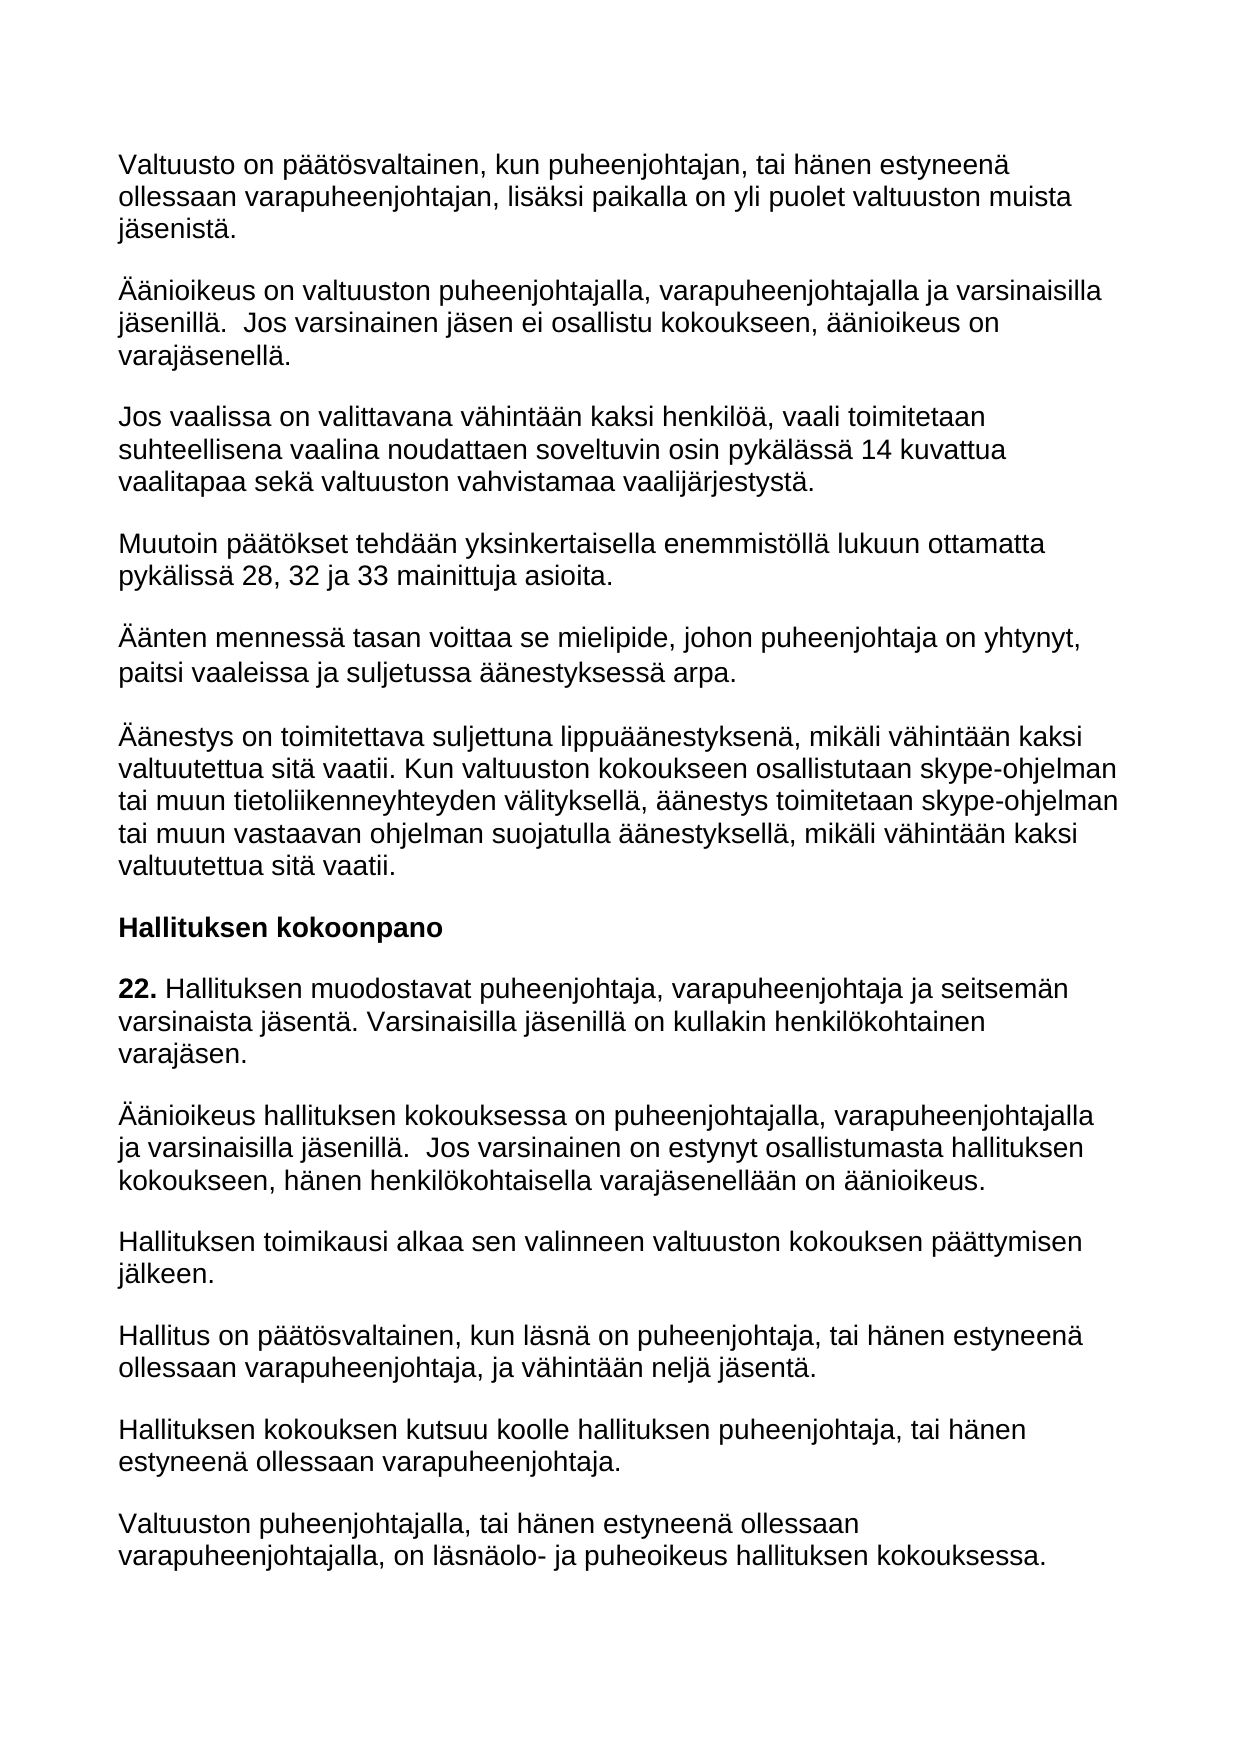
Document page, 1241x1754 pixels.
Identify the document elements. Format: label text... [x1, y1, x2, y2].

text Äänten mennessä tasan voittaa se mielipide, johon puheenjohtaja on yhtynyt, paitsi vaaleissa ja suljetussa äänestyksessä arpa. [118, 621, 1122, 688]
text Hallituksen toimikausi alkaa sen valinneen valtuuston kokouksen päättymisen jälkeen. [118, 1225, 1122, 1290]
text Hallitus on päätösvaltainen, kun läsnä on puheenjohtaja, tai hänen estyneenä ollessaan varapuheenjohtaja, ja vähintään neljä jäsentä. [118, 1319, 1122, 1384]
text Äänestys on toimitettava suljettuna lippuäänestyksenä, mikäli vähintään kaksi valtuutettua sitä vaatii. Kun valtuuston kokoukseen osallistutaan skype-ohjelman tai muun tietoliikenneyhteyden välityksellä, äänestys toimitetaan skype-ohjelman tai muun vastaavan ohjelman suojatulla äänestyksellä, mikäli vähintään kaksi valtuutettua sitä vaatii. [118, 719, 1122, 882]
text Jos vaalissa on valittavana vähintään kaksi henkilöä, vaali toimitetaan suhteellisena vaalina noudattaen soveltuvin osin pykälässä 14 kuvattua vaalitapaa sekä valtuuston vahvistamaa vaalijärjestystä. [118, 400, 1122, 497]
text Valtuusto on päätösvaltainen, kun puheenjohtajan, tai hänen estyneenä ollessaan varapuheenjohtajan, lisäksi paikalla on yli puolet valtuuston muista jäsenistä. [118, 148, 1122, 245]
text Valtuuston puheenjohtajalla, tai hänen estyneenä ollessaan varapuheenjohtajalla, on läsnäolo- ja puheoikeus hallituksen kokouksessa. [118, 1507, 1122, 1572]
text Äänioikeus on valtuuston puheenjohtajalla, varapuheenjohtajalla ja varsinaisilla jäsenillä. Jos varsinainen jäsen ei osallistu kokoukseen, äänioikeus on varajäsenellä. [118, 274, 1122, 371]
text Hallituksen kokouksen kutsuu koolle hallituksen puheenjohtaja, tai hänen estyneenä ollessaan varapuheenjohtaja. [118, 1413, 1122, 1478]
text Muutoin päätökset tehdään yksinkertaisella enemmistöllä lukuun ottamatta pykälissä 28, 32 ja 33 mainittuja asioita. [118, 527, 1122, 591]
text Hallituksen kokoonpano [118, 911, 1122, 943]
text 22. Hallituksen muodostavat puheenjohtaja, varapuheenjohtaja ja seitsemän varsinaista jäsentä. Varsinaisilla jäsenillä on kullakin henkilökohtainen varajäsen. [118, 972, 1122, 1069]
text Äänioikeus hallituksen kokouksessa on puheenjohtajalla, varapuheenjohtajalla ja varsinaisilla jäsenillä. Jos varsinainen on estynyt osallistumasta hallituksen kokoukseen, hänen henkilökohtaisella varajäsenellään on äänioikeus. [118, 1099, 1122, 1196]
